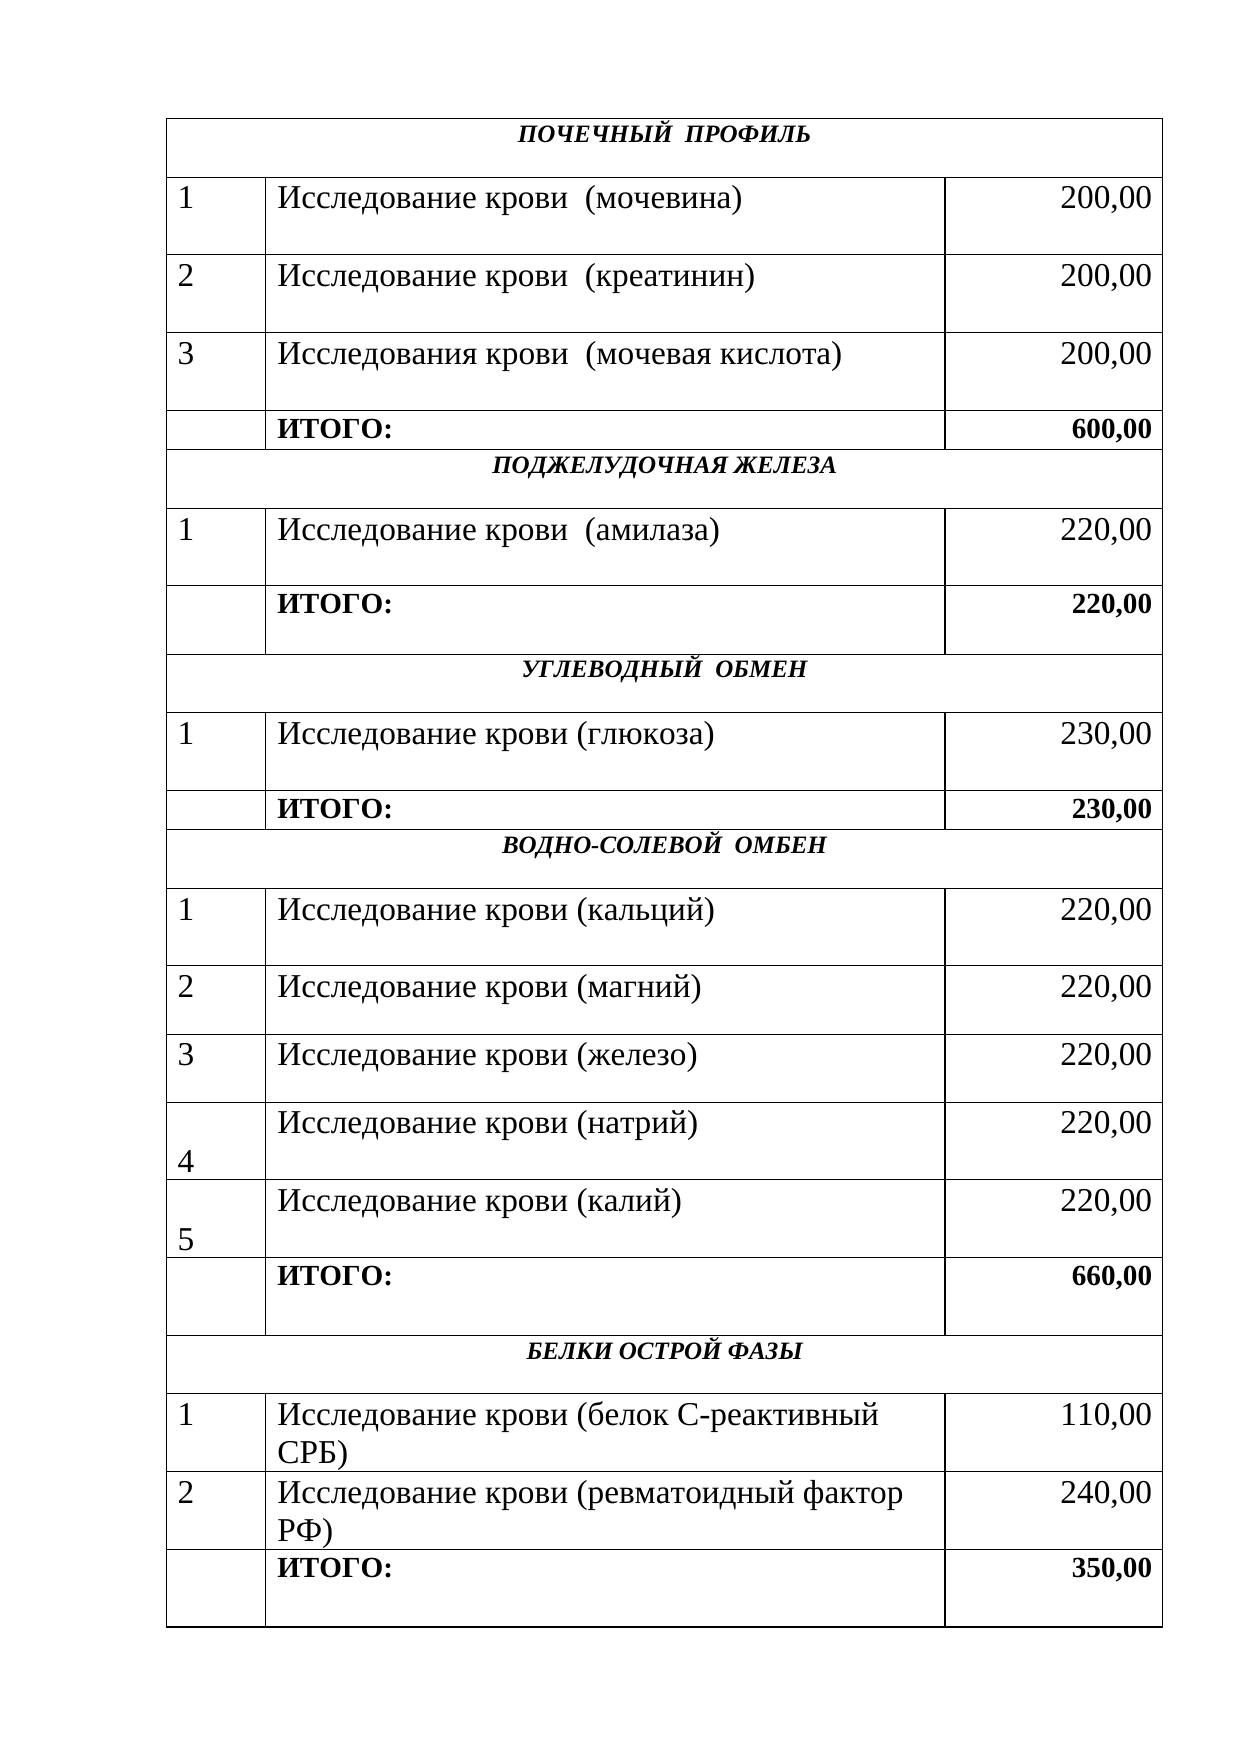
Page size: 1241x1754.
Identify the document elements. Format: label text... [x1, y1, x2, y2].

table_cell 220,00 [946, 1035, 1162, 1102]
table_cell [167, 791, 265, 829]
table_cell 220,00 [946, 586, 1162, 653]
table_cell ИТОГО: [266, 1550, 944, 1626]
table_cell БЕЛКИ ОСТРОЙ ФАЗЫ [167, 1336, 1162, 1393]
table_cell 220,00 [946, 1180, 1162, 1257]
table_cell 200,00 [946, 255, 1162, 332]
table_cell Исследование крови (ревматоидный фактор РФ) [266, 1472, 944, 1549]
table_cell 5 [167, 1180, 265, 1257]
table_cell 110,00 [946, 1394, 1162, 1471]
table_cell Исследование крови (белок С-реактивный СРБ) [266, 1394, 944, 1471]
table_cell ВОДНО-СОЛЕВОЙ ОМБЕН [167, 830, 1162, 888]
table_cell Исследования крови (мочевая кислота) [266, 333, 944, 410]
table_cell ИТОГО: [266, 1258, 944, 1335]
table_cell ПОЧЕЧНЫЙ ПРОФИЛЬ [167, 119, 1162, 177]
table_cell 1 [167, 178, 265, 254]
table_cell [167, 1258, 265, 1335]
table_cell 3 [167, 1035, 265, 1102]
table_cell Исследование крови (железо) [266, 1035, 944, 1102]
table_cell 230,00 [946, 713, 1162, 790]
table_cell ИТОГО: [266, 791, 944, 829]
table_cell 1 [167, 509, 265, 585]
table_cell 220,00 [946, 966, 1162, 1033]
table_cell Исследование крови (магний) [266, 966, 944, 1033]
table_cell 660,00 [946, 1258, 1162, 1335]
table_cell 220,00 [946, 509, 1162, 585]
table_cell 4 [167, 1103, 265, 1179]
table_cell 1 [167, 713, 265, 790]
table_cell 1 [167, 889, 265, 965]
table_cell 240,00 [946, 1472, 1162, 1549]
table_cell 2 [167, 966, 265, 1033]
table_cell Исследование крови (калий) [266, 1180, 944, 1257]
table_cell 230,00 [946, 791, 1162, 829]
table_cell ИТОГО: [266, 586, 944, 653]
table_cell [167, 586, 265, 653]
table_cell 220,00 [946, 1103, 1162, 1179]
table_cell Исследование крови (амилаза) [266, 509, 944, 585]
table_cell 220,00 [946, 889, 1162, 965]
table_cell [167, 1550, 265, 1626]
table_cell Исследование крови (кальций) [266, 889, 944, 965]
table_cell 1 [167, 1394, 265, 1471]
table_cell 3 [167, 333, 265, 410]
table_cell 2 [167, 255, 265, 332]
table_cell ПОДЖЕЛУДОЧНАЯ ЖЕЛЕЗА [167, 450, 1162, 508]
table_cell Исследование крови (натрий) [266, 1103, 944, 1179]
table_cell Исследование крови (глюкоза) [266, 713, 944, 790]
table_cell 200,00 [946, 178, 1162, 254]
table_cell [167, 411, 265, 449]
table_cell Исследование крови (мочевина) [266, 178, 944, 254]
table_cell 2 [167, 1472, 265, 1549]
table_cell 350,00 [946, 1550, 1162, 1626]
table_cell 200,00 [946, 333, 1162, 410]
table_cell УГЛЕВОДНЫЙ ОБМЕН [167, 655, 1162, 712]
table_cell ИТОГО: [266, 411, 944, 449]
table_cell Исследование крови (креатинин) [266, 255, 944, 332]
table_cell 600,00 [946, 411, 1162, 449]
